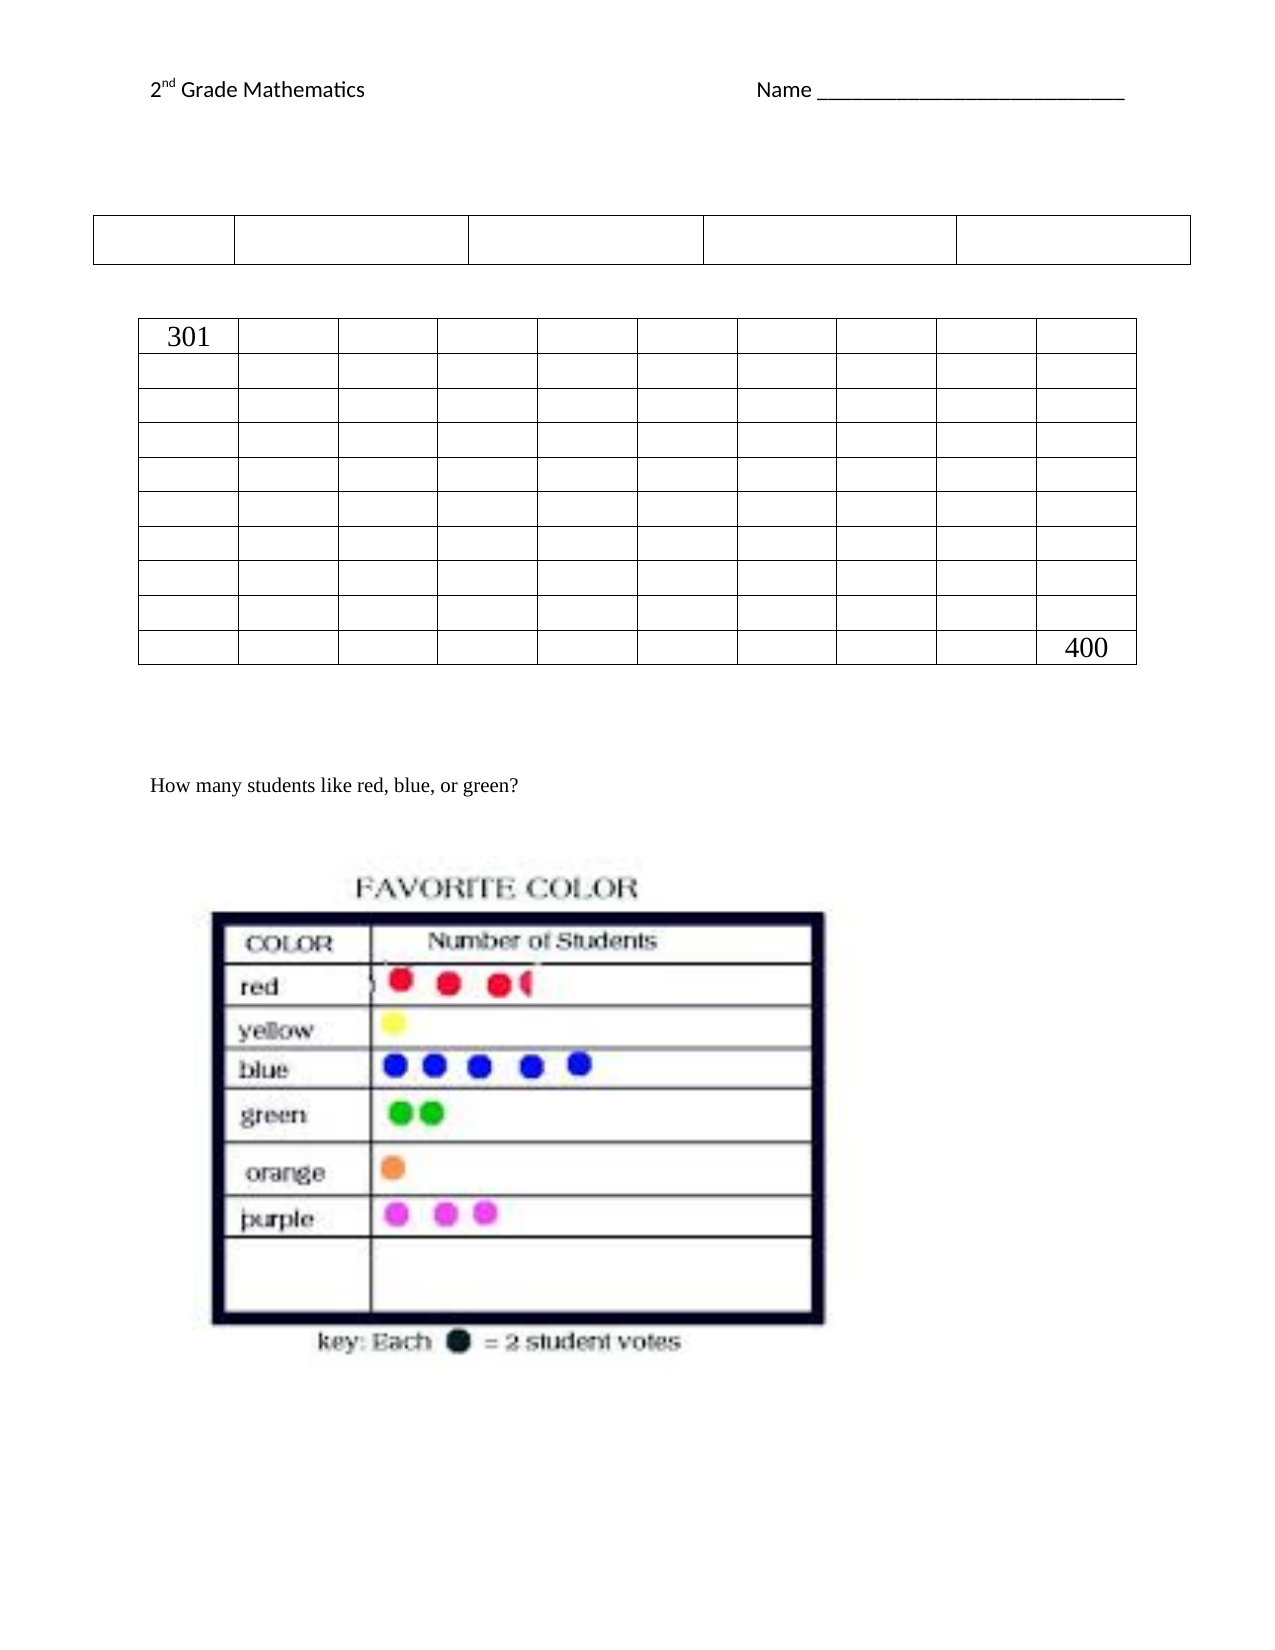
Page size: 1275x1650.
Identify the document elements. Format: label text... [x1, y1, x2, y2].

table_cell [937, 492, 1036, 526]
table_cell [438, 458, 537, 491]
table_cell [937, 596, 1036, 629]
table_cell [738, 492, 836, 526]
table_cell [239, 527, 338, 560]
table_cell [538, 389, 637, 422]
table_cell [438, 389, 537, 422]
table_cell [438, 354, 537, 387]
table_cell [139, 458, 238, 491]
table_header 301 [139, 319, 238, 353]
table_cell [438, 561, 537, 595]
table_cell [738, 354, 836, 387]
table_cell [1037, 596, 1136, 629]
table_cell [837, 631, 936, 664]
table_cell [438, 527, 537, 560]
table_header [1037, 319, 1136, 353]
table_cell [638, 423, 737, 457]
table_cell [1037, 492, 1136, 526]
table_cell 400 [1037, 631, 1136, 664]
table_cell [339, 527, 437, 560]
table_cell [239, 492, 338, 526]
table_cell [239, 596, 338, 629]
table_cell [139, 492, 238, 526]
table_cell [469, 216, 703, 264]
table_cell [738, 527, 836, 560]
table_cell [538, 561, 637, 595]
table_cell [239, 631, 338, 664]
table_cell [139, 423, 238, 457]
table_cell [239, 423, 338, 457]
table_cell [438, 596, 537, 629]
table_cell [1037, 458, 1136, 491]
table_cell [738, 423, 836, 457]
table_cell [937, 631, 1036, 664]
table_cell [239, 389, 338, 422]
table_cell [837, 596, 936, 629]
table_cell [738, 389, 836, 422]
table_cell [738, 596, 836, 629]
table_cell [538, 458, 637, 491]
table_cell [638, 527, 737, 560]
table_cell [438, 631, 537, 664]
table_cell [538, 527, 637, 560]
table_cell [239, 458, 338, 491]
table_cell [139, 354, 238, 387]
table_header [937, 319, 1036, 353]
table_cell [837, 492, 936, 526]
table_cell [339, 561, 437, 595]
table_cell [837, 354, 936, 387]
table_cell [235, 216, 468, 264]
table_cell [1037, 389, 1136, 422]
table_cell [239, 561, 338, 595]
table_cell [837, 527, 936, 560]
table_cell [837, 458, 936, 491]
table_cell [738, 631, 836, 664]
table_cell [837, 423, 936, 457]
table_cell [738, 458, 836, 491]
table_cell [638, 492, 737, 526]
table_cell [339, 458, 437, 491]
table_cell [538, 631, 637, 664]
table_cell [638, 561, 737, 595]
table_cell [1037, 527, 1136, 560]
table_cell [638, 458, 737, 491]
table_cell [139, 389, 238, 422]
table_header [438, 319, 537, 353]
table_cell [937, 389, 1036, 422]
table_cell [139, 561, 238, 595]
table_header [738, 319, 836, 353]
table_cell [937, 527, 1036, 560]
table_cell [339, 354, 437, 387]
table_cell [937, 458, 1036, 491]
table_cell [538, 423, 637, 457]
table_cell [438, 423, 537, 457]
table_cell [339, 389, 437, 422]
table_cell [837, 561, 936, 595]
table_header [638, 319, 737, 353]
table_cell [1037, 423, 1136, 457]
table_cell [937, 561, 1036, 595]
table_cell [339, 492, 437, 526]
table_cell [139, 631, 238, 664]
table_header [538, 319, 637, 353]
table_cell [239, 354, 338, 387]
table_cell [638, 631, 737, 664]
table_cell [837, 389, 936, 422]
table_cell [339, 423, 437, 457]
table_cell [638, 596, 737, 629]
table_header [339, 319, 437, 353]
table_cell [937, 423, 1036, 457]
table_cell [538, 596, 637, 629]
table_cell [339, 596, 437, 629]
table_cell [704, 216, 956, 264]
table_cell [538, 492, 637, 526]
table_cell [438, 492, 537, 526]
picture [145, 809, 937, 1370]
table_cell [139, 527, 238, 560]
table_cell [94, 216, 234, 264]
text How many students like red, blue, or green? [150, 773, 1125, 797]
table_cell [1037, 561, 1136, 595]
table_cell [139, 596, 238, 629]
table_cell [638, 354, 737, 387]
table_header [837, 319, 936, 353]
table_cell [638, 389, 737, 422]
table_cell [339, 631, 437, 664]
table_cell [538, 354, 637, 387]
table_cell [937, 354, 1036, 387]
table_header [239, 319, 338, 353]
table_cell [738, 561, 836, 595]
table_cell [1037, 354, 1136, 387]
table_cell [957, 216, 1190, 264]
